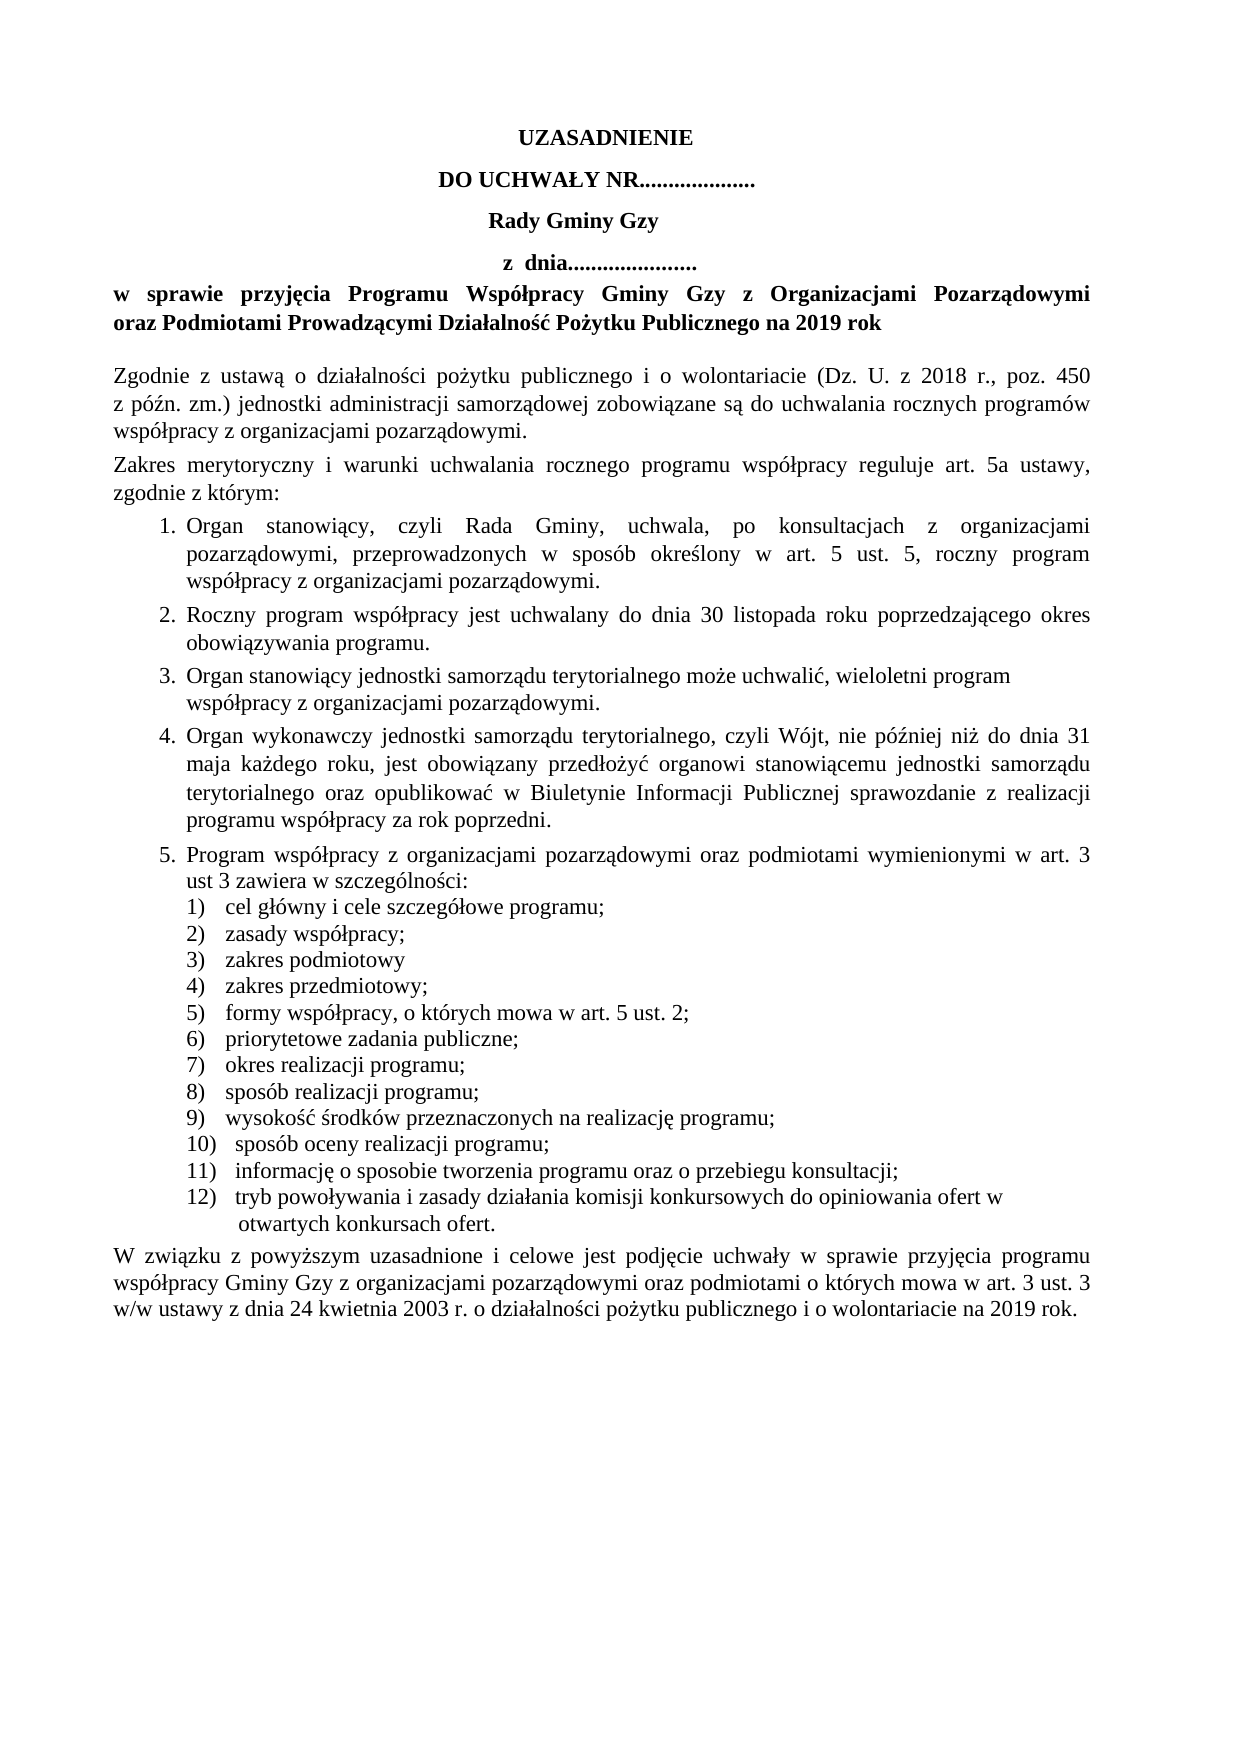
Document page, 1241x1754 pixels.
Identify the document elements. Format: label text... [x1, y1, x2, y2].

list tryb powoływania i zasady działania komisji konkursowych do opiniowania ofert w otwartych konkursach ofert. [186, 1183, 1092, 1236]
text Zakres merytoryczny i warunki uchwalania rocznego programu współpracy reguluje art. 5a ustawy, zgodnie z którym: [113, 450, 1092, 505]
list priorytetowe zadania publiczne; [186, 1025, 1092, 1051]
list informację o sposobie tworzenia programu oraz o przebiegu konsultacji; [186, 1157, 1092, 1183]
text W związku z powyższym uzasadnione i celowe jest podjęcie uchwały w sprawie przyjęcia programu współpracy Gminy Gzy z organizacjami pozarządowymi oraz podmiotami o których mowa w art. 3 ust. 3 w/w ustawy z dnia 24 kwietnia 2003 r. o działalności pożytku publicznego i o wolontariacie na 2019 rok. [113, 1243, 1092, 1322]
text Rady Gminy Gzy z dnia [488, 196, 713, 279]
list okres realizacji programu; [186, 1051, 1092, 1078]
text UZASADNIENIE [119, 127, 1092, 150]
list wysokość środków przeznaczonych na realizację programu; [186, 1104, 1092, 1131]
list zasady współpracy; [186, 920, 1092, 946]
list Roczny program współpracy jest uchwalany do dnia 30 listopada roku poprzedzającego okres obowiązywania programu. [159, 600, 1092, 655]
list Organ wykonawczy jednostki samorządu terytorialnego, czyli Wójt, nie później niż do dnia 31 maja każdego roku, jest obowiązany przedłożyć organowi stanowiącemu jednostki samorządu terytorialnego oraz opublikować w Biuletynie Informacji Publicznej sprawozdanie z realizacji programu współpracy za rok poprzedni. [159, 721, 1092, 833]
text Zgodnie z ustawą o działalności pożytku publicznego i o wolontariacie (Dz. U. z 2018 r., poz. 450 z późn. zm.) jednostki administracji samorządowej zobowiązane są do uchwalania rocznych programów współpracy z organizacjami pozarządowymi. [113, 362, 1092, 444]
list sposób realizacji programu; [186, 1078, 1092, 1104]
list zakres podmiotowy [186, 946, 1092, 972]
list Program współpracy z organizacjami pozarządowymi oraz podmiotami wymienionymi w art. 3 ust 3 zawiera w szczególności: [159, 841, 1092, 893]
list Organ stanowiący jednostki samorządu terytorialnego może uchwalić, wieloletni program współpracy z organizacjami pozarządowymi. [159, 662, 1092, 716]
list zakres przedmiotowy; [186, 972, 1092, 999]
text DO UCHWAŁY NR [438, 154, 1092, 196]
list sposób oceny realizacji programu; [186, 1131, 1092, 1157]
text w sprawie przyjęcia Programu Współpracy Gminy Gzy z Organizacjami Pozarządowymi oraz Podmiotami Prowadzącymi Działalność Pożytku Publicznego na 2019 rok [113, 279, 1092, 336]
list cel główny i cele szczegółowe programu; [186, 893, 1092, 920]
list Organ stanowiący, czyli Rada Gminy, uchwala, po konsultacjach z organizacjami pozarządowymi, przeprowadzonych w sposób określony w art. 5 ust. 5, roczny program współpracy z organizacjami pozarządowymi. [159, 512, 1092, 594]
list formy współpracy, o których mowa w art. 5 ust. 2; [186, 999, 1092, 1025]
